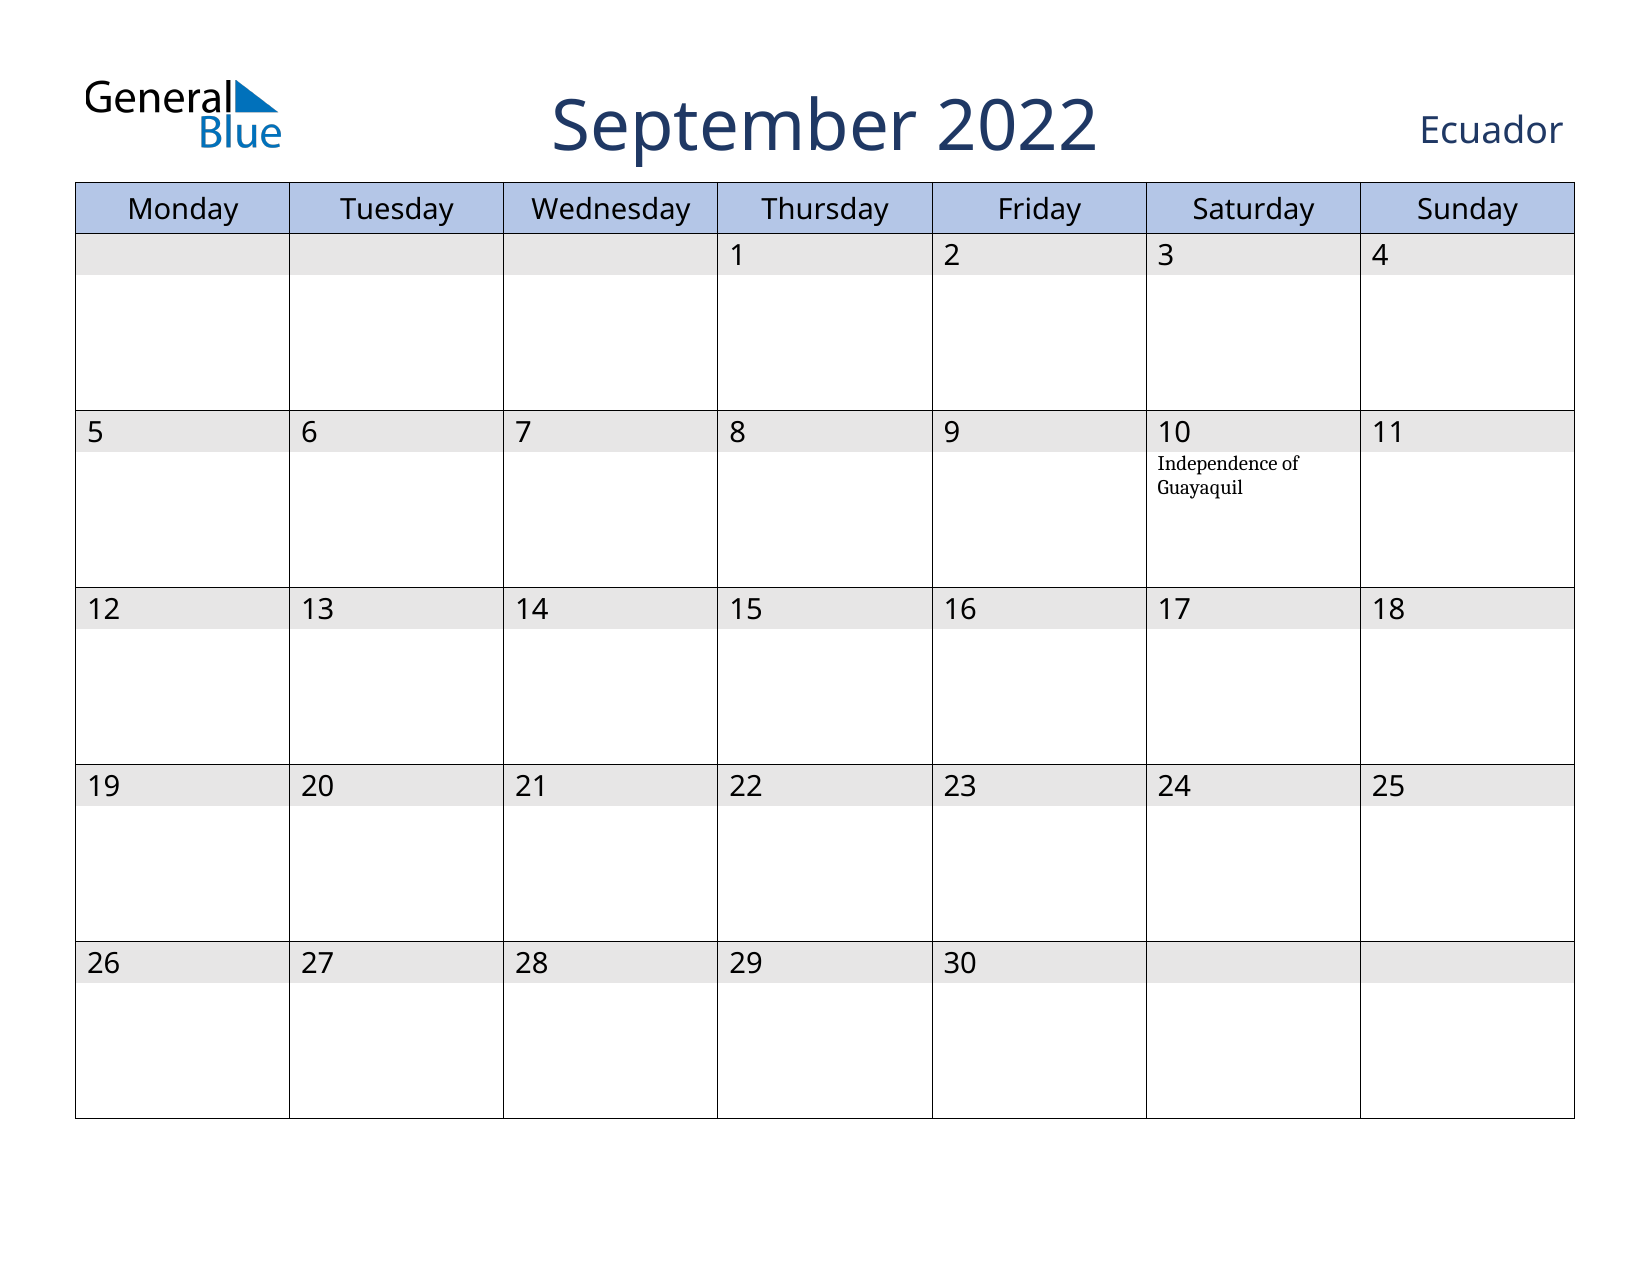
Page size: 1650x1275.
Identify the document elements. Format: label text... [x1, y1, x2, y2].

table_cell [76, 983, 289, 1118]
table_cell [718, 806, 932, 941]
table_cell 13 [290, 588, 503, 629]
table_cell [718, 983, 932, 1118]
table_cell [718, 629, 932, 764]
table_cell [1147, 806, 1360, 941]
table_cell [933, 806, 1146, 941]
table_cell [1147, 983, 1360, 1118]
table_cell [1361, 942, 1574, 983]
table_cell Sunday [1361, 183, 1574, 233]
table_cell 16 [933, 588, 1146, 629]
table_cell [290, 629, 503, 764]
table_cell [290, 275, 503, 410]
table_cell 25 [1361, 765, 1574, 806]
table_cell [76, 234, 289, 275]
table_cell 28 [504, 942, 717, 983]
table_cell [76, 629, 289, 764]
table_cell 7 [504, 411, 717, 452]
table_cell [290, 806, 503, 941]
table_cell [290, 452, 503, 587]
table_cell [76, 806, 289, 941]
table_cell [718, 275, 932, 410]
table_cell 4 [1361, 234, 1574, 275]
table_cell [290, 234, 503, 275]
table_cell Tuesday [290, 183, 503, 233]
table_cell 30 [933, 942, 1146, 983]
table_cell 3 [1147, 234, 1360, 275]
table_cell Saturday [1147, 183, 1360, 233]
table_cell Thursday [718, 183, 932, 233]
table_cell [1147, 275, 1360, 410]
table_header September 2022 [504, 75, 1146, 182]
table_cell [504, 275, 717, 410]
table_cell [504, 806, 717, 941]
table_cell 19 [76, 765, 289, 806]
table_cell 10 [1147, 411, 1360, 452]
table_cell [76, 452, 289, 587]
table_header [76, 75, 503, 182]
table_cell 21 [504, 765, 717, 806]
table_cell Monday [76, 183, 289, 233]
table_header Ecuador [1146, 75, 1574, 182]
table_cell 22 [718, 765, 932, 806]
table_cell [1361, 452, 1574, 587]
table_cell 24 [1147, 765, 1360, 806]
table_cell Wednesday [504, 183, 717, 233]
table_cell [1147, 629, 1360, 764]
table_cell [76, 275, 289, 410]
table_cell 15 [718, 588, 932, 629]
table_cell [1361, 806, 1574, 941]
table_cell 9 [933, 411, 1146, 452]
table_cell [290, 983, 503, 1118]
table_cell 6 [290, 411, 503, 452]
table_cell [1361, 629, 1574, 764]
table_cell 27 [290, 942, 503, 983]
table_cell [504, 234, 717, 275]
table_cell [1361, 275, 1574, 410]
table_cell 12 [76, 588, 289, 629]
table_cell 8 [718, 411, 932, 452]
table_cell [504, 983, 717, 1118]
table_cell Friday [933, 183, 1146, 233]
table_cell [504, 629, 717, 764]
table_cell [1361, 983, 1574, 1118]
table_cell 23 [933, 765, 1146, 806]
table_cell 2 [933, 234, 1146, 275]
picture [86, 80, 281, 148]
table_cell Independence of Guayaquil [1147, 452, 1360, 587]
table_cell 20 [290, 765, 503, 806]
table_cell 5 [76, 411, 289, 452]
table_cell [504, 452, 717, 587]
table_cell [933, 452, 1146, 587]
table_cell 11 [1361, 411, 1574, 452]
table_cell 14 [504, 588, 717, 629]
table_cell 1 [718, 234, 932, 275]
table_cell 18 [1361, 588, 1574, 629]
table_cell 29 [718, 942, 932, 983]
table_cell [933, 983, 1146, 1118]
table_cell 26 [76, 942, 289, 983]
table_cell [718, 452, 932, 587]
table_cell 17 [1147, 588, 1360, 629]
table_cell [933, 629, 1146, 764]
table_cell [1147, 942, 1360, 983]
table_cell [933, 275, 1146, 410]
